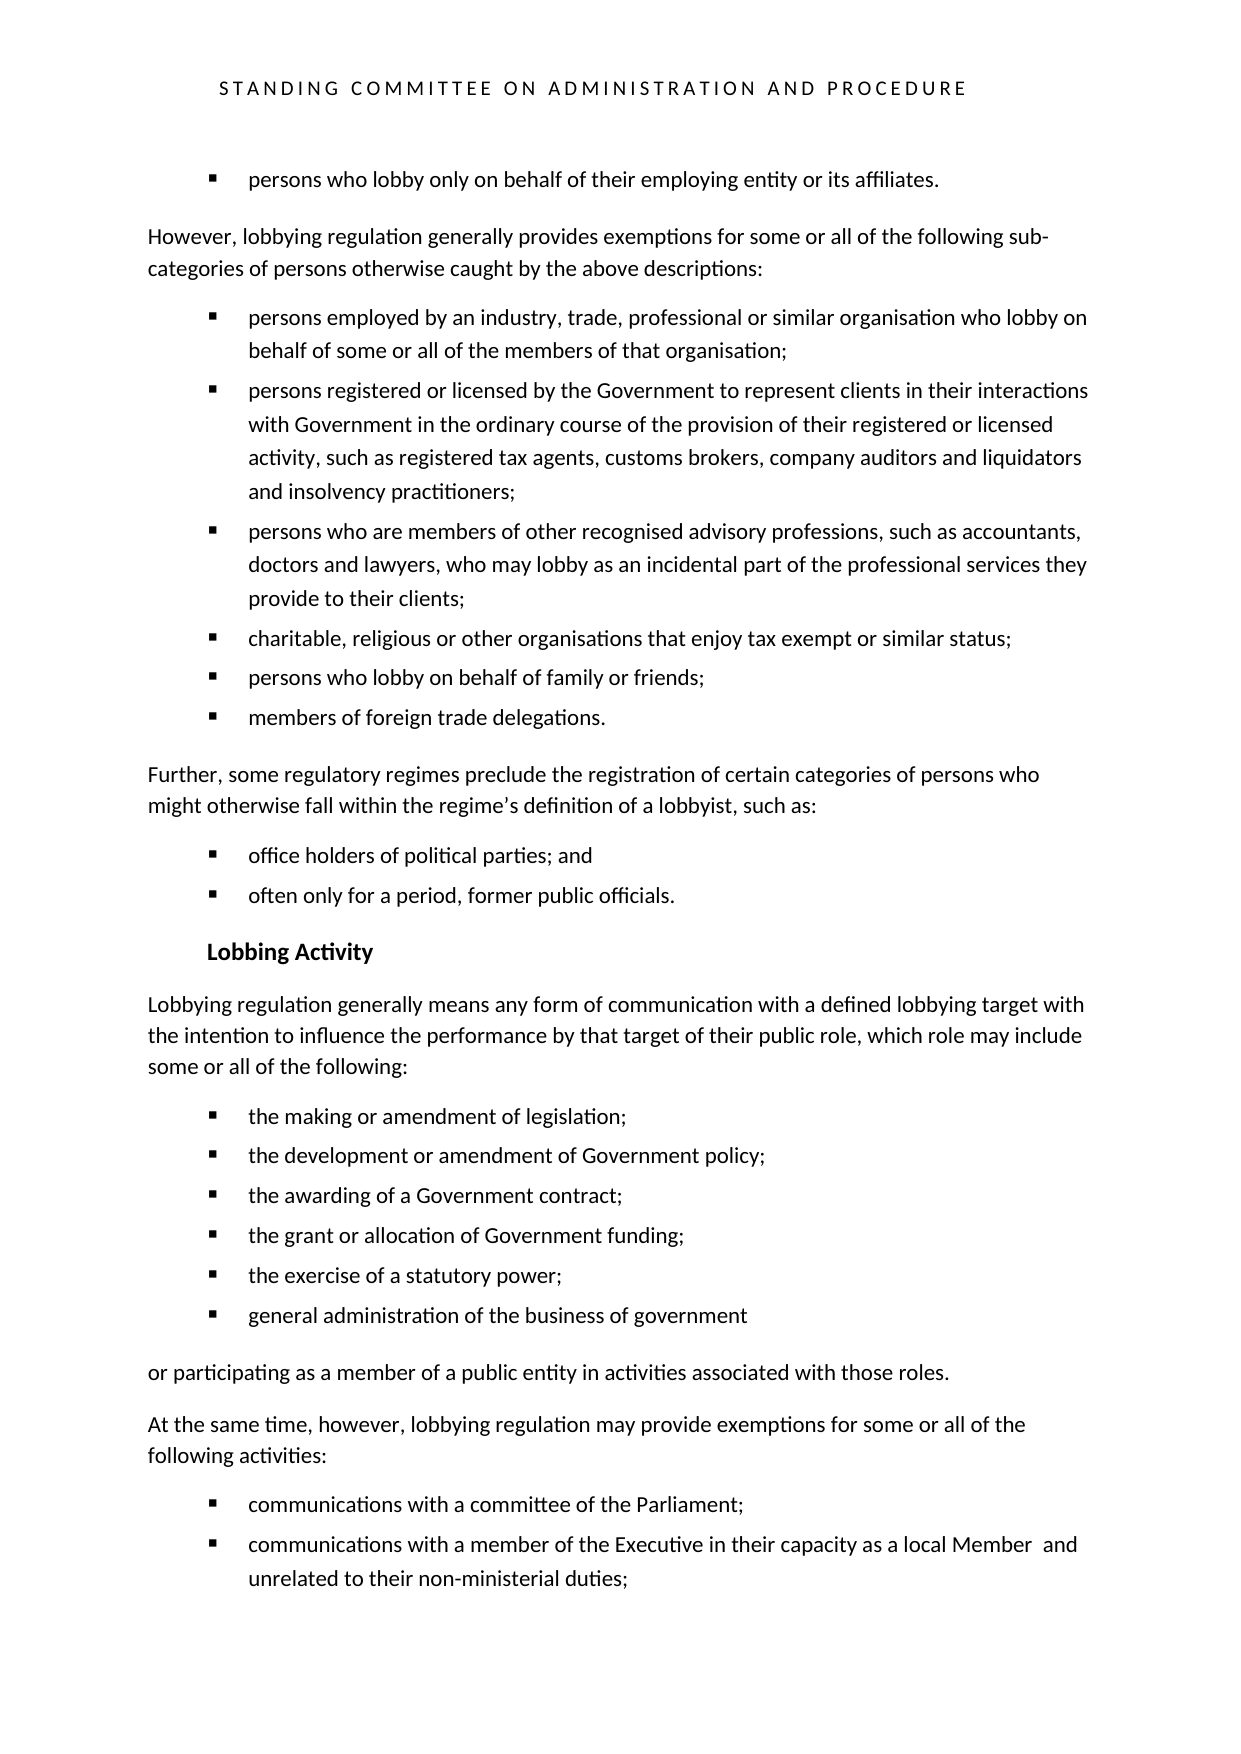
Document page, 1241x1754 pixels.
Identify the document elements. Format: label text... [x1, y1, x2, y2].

text Lobbing Activity [148, 935, 1092, 966]
list persons who lobby only on behalf of their employing entity or its affiliates. [207, 165, 1092, 193]
list persons who are members of other recognised advisory professions, such as accountants, doctors and lawyers, who may lobby as an incidental part of the professional services they provide to their clients; [207, 517, 1092, 612]
list communications with a committee of the Parliament; [207, 1491, 1092, 1519]
text or participating as a member of a public entity in activities associated with those roles. [148, 1355, 1092, 1386]
list the development or amendment of Government policy; [207, 1142, 1092, 1170]
list office holders of political parties; and [207, 841, 1092, 869]
list the exercise of a statutory power; [207, 1261, 1092, 1289]
list communications with a member of the Executive in their capacity as a local Member and unrelated to their non-ministerial duties; [207, 1530, 1092, 1592]
list general administration of the business of government [207, 1301, 1092, 1329]
text Further, some regulatory regimes preclude the registration of certain categories of persons who might otherwise fall within the regime’s definition of a lobbyist, such as: [148, 758, 1092, 820]
list often only for a period, former public officials. [207, 881, 1092, 909]
list persons registered or licensed by the Government to represent clients in their interactions with Government in the ordinary course of the provision of their registered or licensed activity, such as registered tax agents, customs brokers, company auditors and liquidators and insolvency practitioners; [207, 376, 1092, 505]
text Lobbying regulation generally means any form of communication with a defined lobbying target with the intention to influence the performance by that target of their public role, which role may include some or all of the following: [148, 987, 1092, 1081]
text However, lobbying regulation generally provides exemptions for some or all of the following sub-categories of persons otherwise caught by the above descriptions: [148, 220, 1092, 282]
list persons who lobby on behalf of family or friends; [207, 663, 1092, 692]
list persons employed by an industry, trade, professional or similar organisation who lobby on behalf of some or all of the members of that organisation; [207, 303, 1092, 365]
list charitable, religious or other organisations that enjoy tax exempt or similar status; [207, 624, 1092, 652]
list members of foreign trade delegations. [207, 703, 1092, 731]
list the making or amendment of legislation; [207, 1102, 1092, 1130]
text At the same time, however, lobbying regulation may provide exemptions for some or all of the following activities: [148, 1407, 1092, 1470]
list the grant or allocation of Government funding; [207, 1221, 1092, 1249]
list the awarding of a Government contract; [207, 1181, 1092, 1209]
